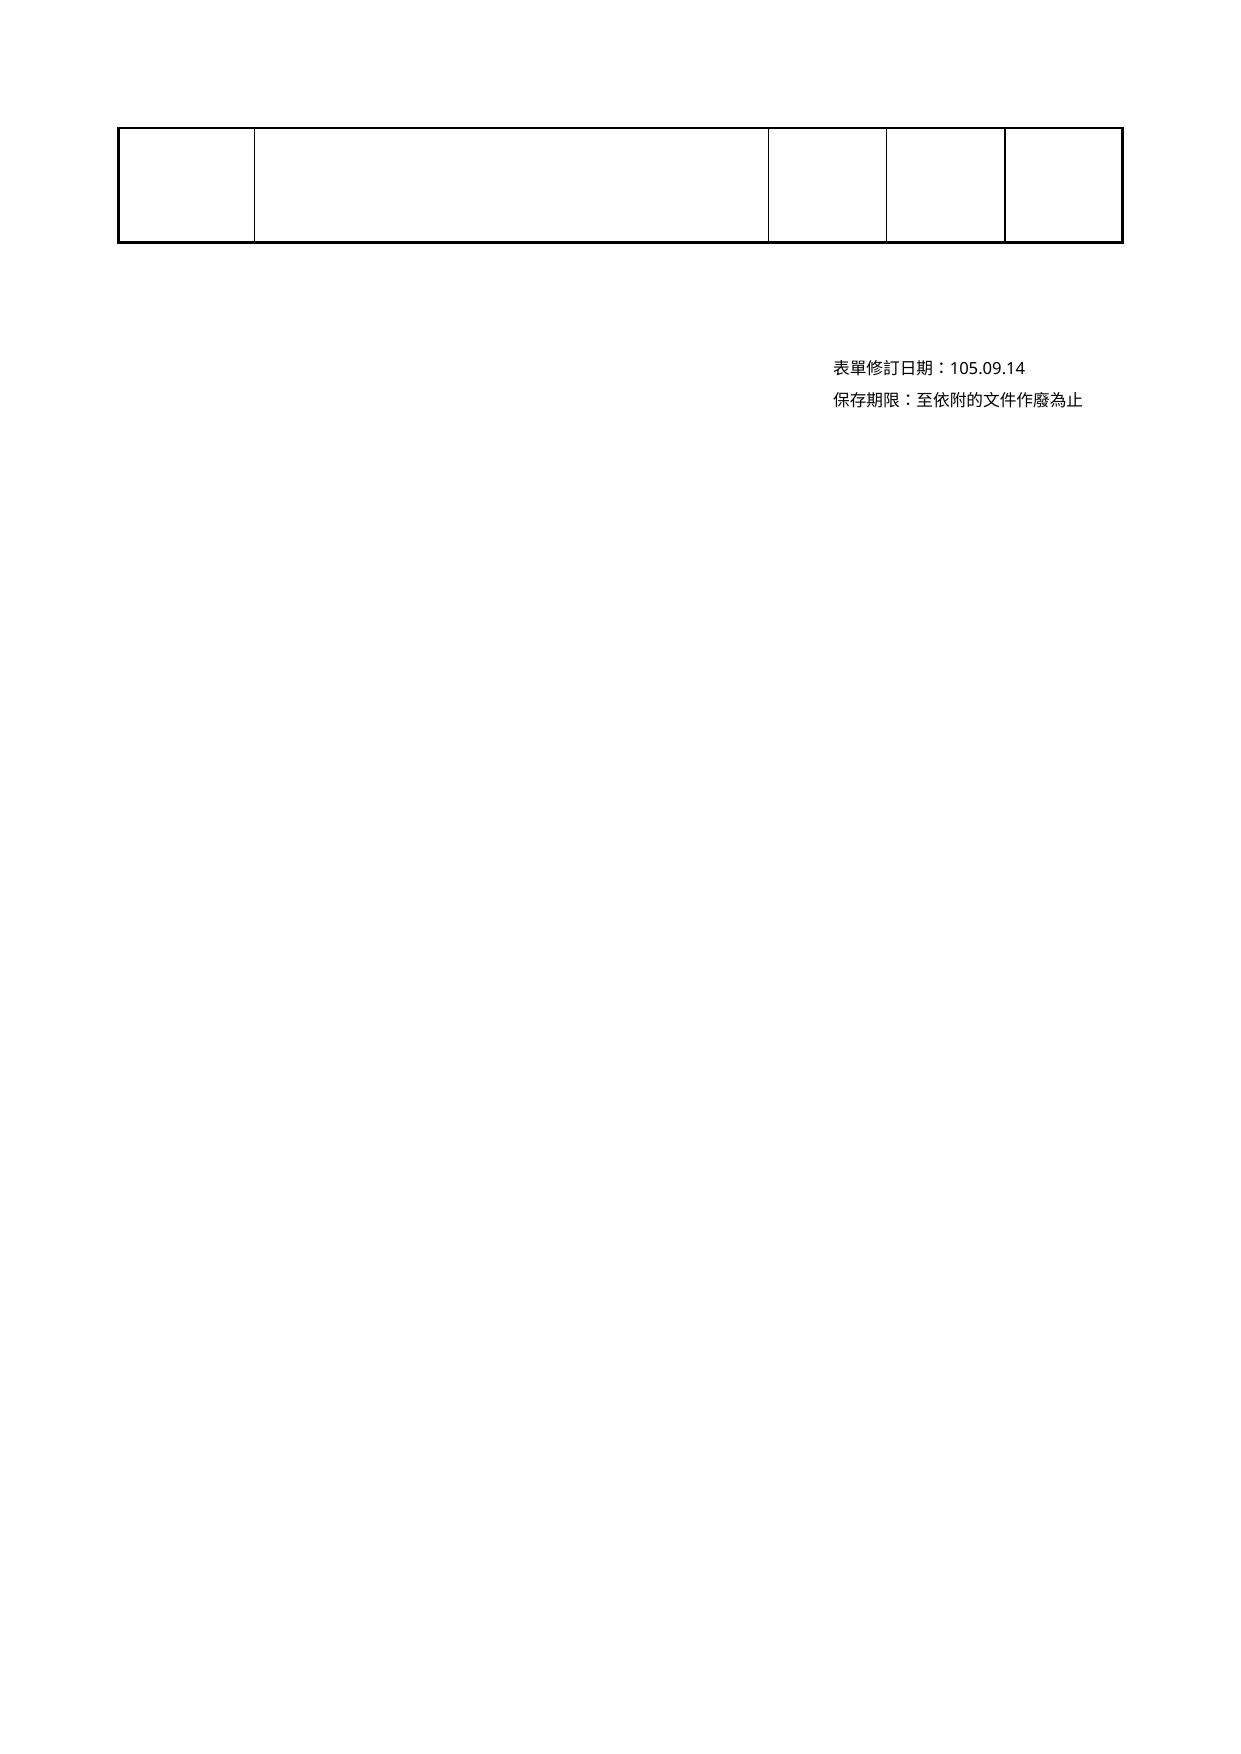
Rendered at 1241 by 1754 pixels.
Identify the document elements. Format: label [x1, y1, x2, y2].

table_cell [120, 129, 254, 241]
table_cell [255, 129, 768, 241]
table_cell [887, 129, 1004, 241]
table_cell [1006, 129, 1121, 241]
table_cell [769, 129, 886, 241]
